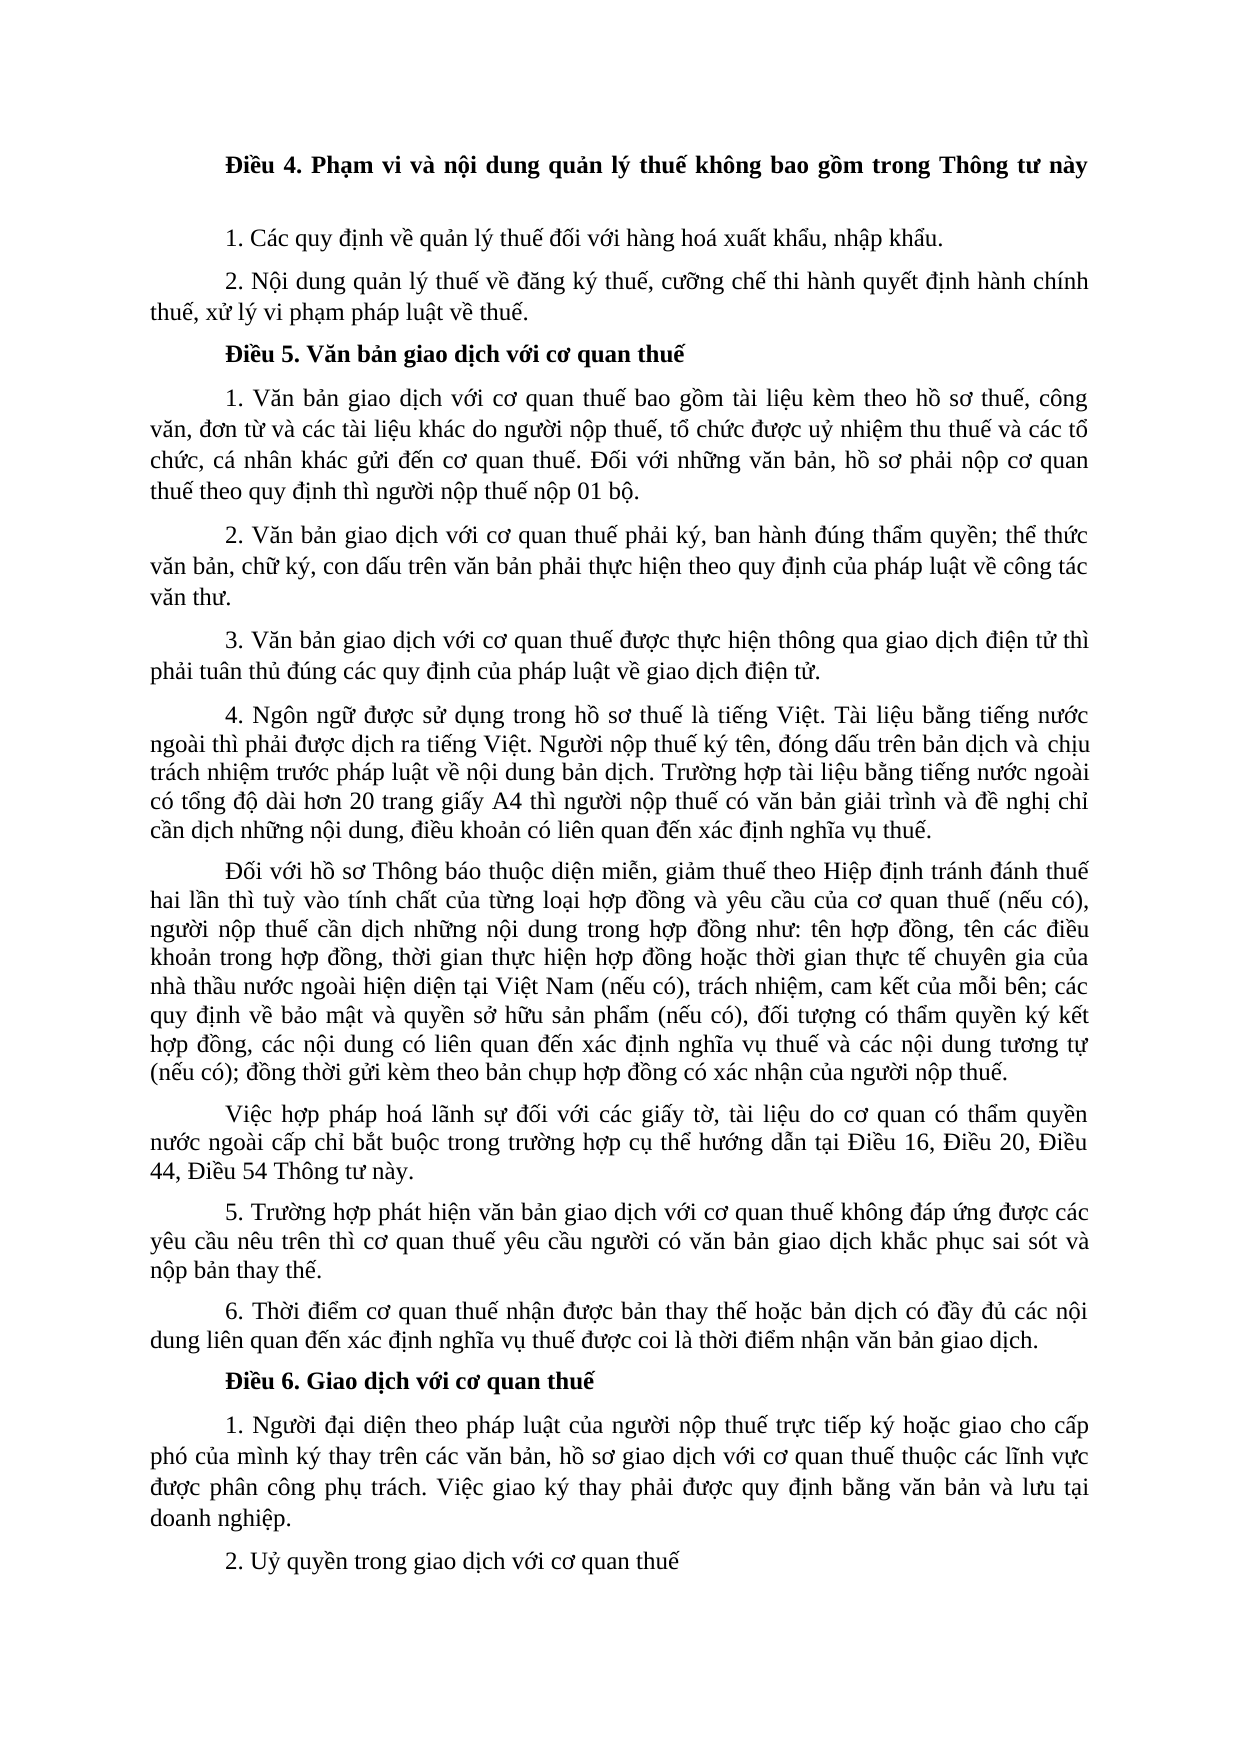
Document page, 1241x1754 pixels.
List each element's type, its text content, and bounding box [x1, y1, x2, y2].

text 1. Văn bản giao dịch với cơ quan thuế bao gồm tài liệu kèm theo hồ sơ thuế, công văn, đơn từ và các tài liệu khác do người nộp thuế, tổ chức được uỷ nhiệm thu thuế và các tổ chức, cá nhân khác gửi đến cơ quan thuế. Đối với những văn bản, hồ sơ phải nộp cơ quan thuế theo quy định thì người nộp thuế nộp 01 bộ. [150, 383, 1090, 505]
text Điều 6. Giao dịch với cơ quan thuế [150, 1366, 1090, 1395]
text 2. Nội dung quản lý thuế về đăng ký thuế, cưỡng chế thi hành quyết định hành chính thuế, xử lý vi phạm pháp luật về thuế. [150, 266, 1090, 326]
text Việc hợp pháp hoá lãnh sự đối với các giấy tờ, tài liệu do cơ quan có thẩm quyền nước ngoài cấp chỉ bắt buộc trong trường hợp cụ thể hướng dẫn tại Điều 16, Điều 20, Điều 44, Điều 54 Thông tư này. [150, 1099, 1090, 1185]
text Điều 4. Phạm vi và nội dung quản lý thuế không bao gồm trong Thông tư này [150, 150, 1090, 210]
text 5. Trường hợp phát hiện văn bản giao dịch với cơ quan thuế không đáp ứng được các yêu cầu nêu trên thì cơ quan thuế yêu cầu người có văn bản giao dịch khắc phục sai sót và nộp bản thay thế. [150, 1197, 1090, 1284]
text 3. Văn bản giao dịch với cơ quan thuế được thực hiện thông qua giao dịch điện tử thì phải tuân thủ đúng các quy định của pháp luật về giao dịch điện tử. [150, 625, 1090, 685]
text 6. Thời điểm cơ quan thuế nhận được bản thay thế hoặc bản dịch có đầy đủ các nội dung liên quan đến xác định nghĩa vụ thuế được coi là thời điểm nhận văn bản giao dịch. [150, 1296, 1090, 1354]
text 4. Ngôn ngữ được sử dụng trong hồ sơ thuế là tiếng Việt. Tài liệu bằng tiếng nước ngoài thì phải được dịch ra tiếng Việt. Người nộp thuế ký tên, đóng dấu trên bản dịch và chịu trách nhiệm trước pháp luật về nội dung bản dịch. Trường hợp tài liệu bằng tiếng nước ngoài có tổng độ dài hơn 20 trang giấy A4 thì người nộp thuế có văn bản giải trình và đề nghị chỉ cần dịch những nội dung, điều khoản có liên quan đến xác định nghĩa vụ thuế. [150, 700, 1090, 844]
text Điều 5. Văn bản giao dịch với cơ quan thuế [150, 339, 1090, 368]
text Đối với hồ sơ Thông báo thuộc diện miễn, giảm thuế theo Hiệp định tránh đánh thuế hai lần thì tuỳ vào tính chất của từng loại hợp đồng và yêu cầu của cơ quan thuế (nếu có), người nộp thuế cần dịch những nội dung trong hợp đồng như: tên hợp đồng, tên các điều khoản trong hợp đồng, thời gian thực hiện hợp đồng hoặc thời gian thực tế chuyên gia của nhà thầu nước ngoài hiện diện tại Việt Nam (nếu có), trách nhiệm, cam kết của mỗi bên; các quy định về bảo mật và quyền sở hữu sản phẩm (nếu có), đối tượng có thẩm quyền ký kết hợp đồng, các nội dung có liên quan đến xác định nghĩa vụ thuế và các nội dung tương tự (nếu có); đồng thời gửi kèm theo bản chụp hợp đồng có xác nhận của người nộp thuế. [150, 856, 1090, 1086]
text 1. Các quy định về quản lý thuế đối với hàng hoá xuất khẩu, nhập khẩu. [150, 223, 1090, 252]
text 2. Uỷ quyền trong giao dịch với cơ quan thuế [150, 1546, 1090, 1575]
text 2. Văn bản giao dịch với cơ quan thuế phải ký, ban hành đúng thẩm quyền; thể thức văn bản, chữ ký, con dấu trên văn bản phải thực hiện theo quy định của pháp luật về công tác văn thư. [150, 520, 1090, 611]
text 1. Người đại diện theo pháp luật của người nộp thuế trực tiếp ký hoặc giao cho cấp phó của mình ký thay trên các văn bản, hồ sơ giao dịch với cơ quan thuế thuộc các lĩnh vực được phân công phụ trách. Việc giao ký thay phải được quy định bằng văn bản và lưu tại doanh nghiệp. [150, 1410, 1090, 1532]
